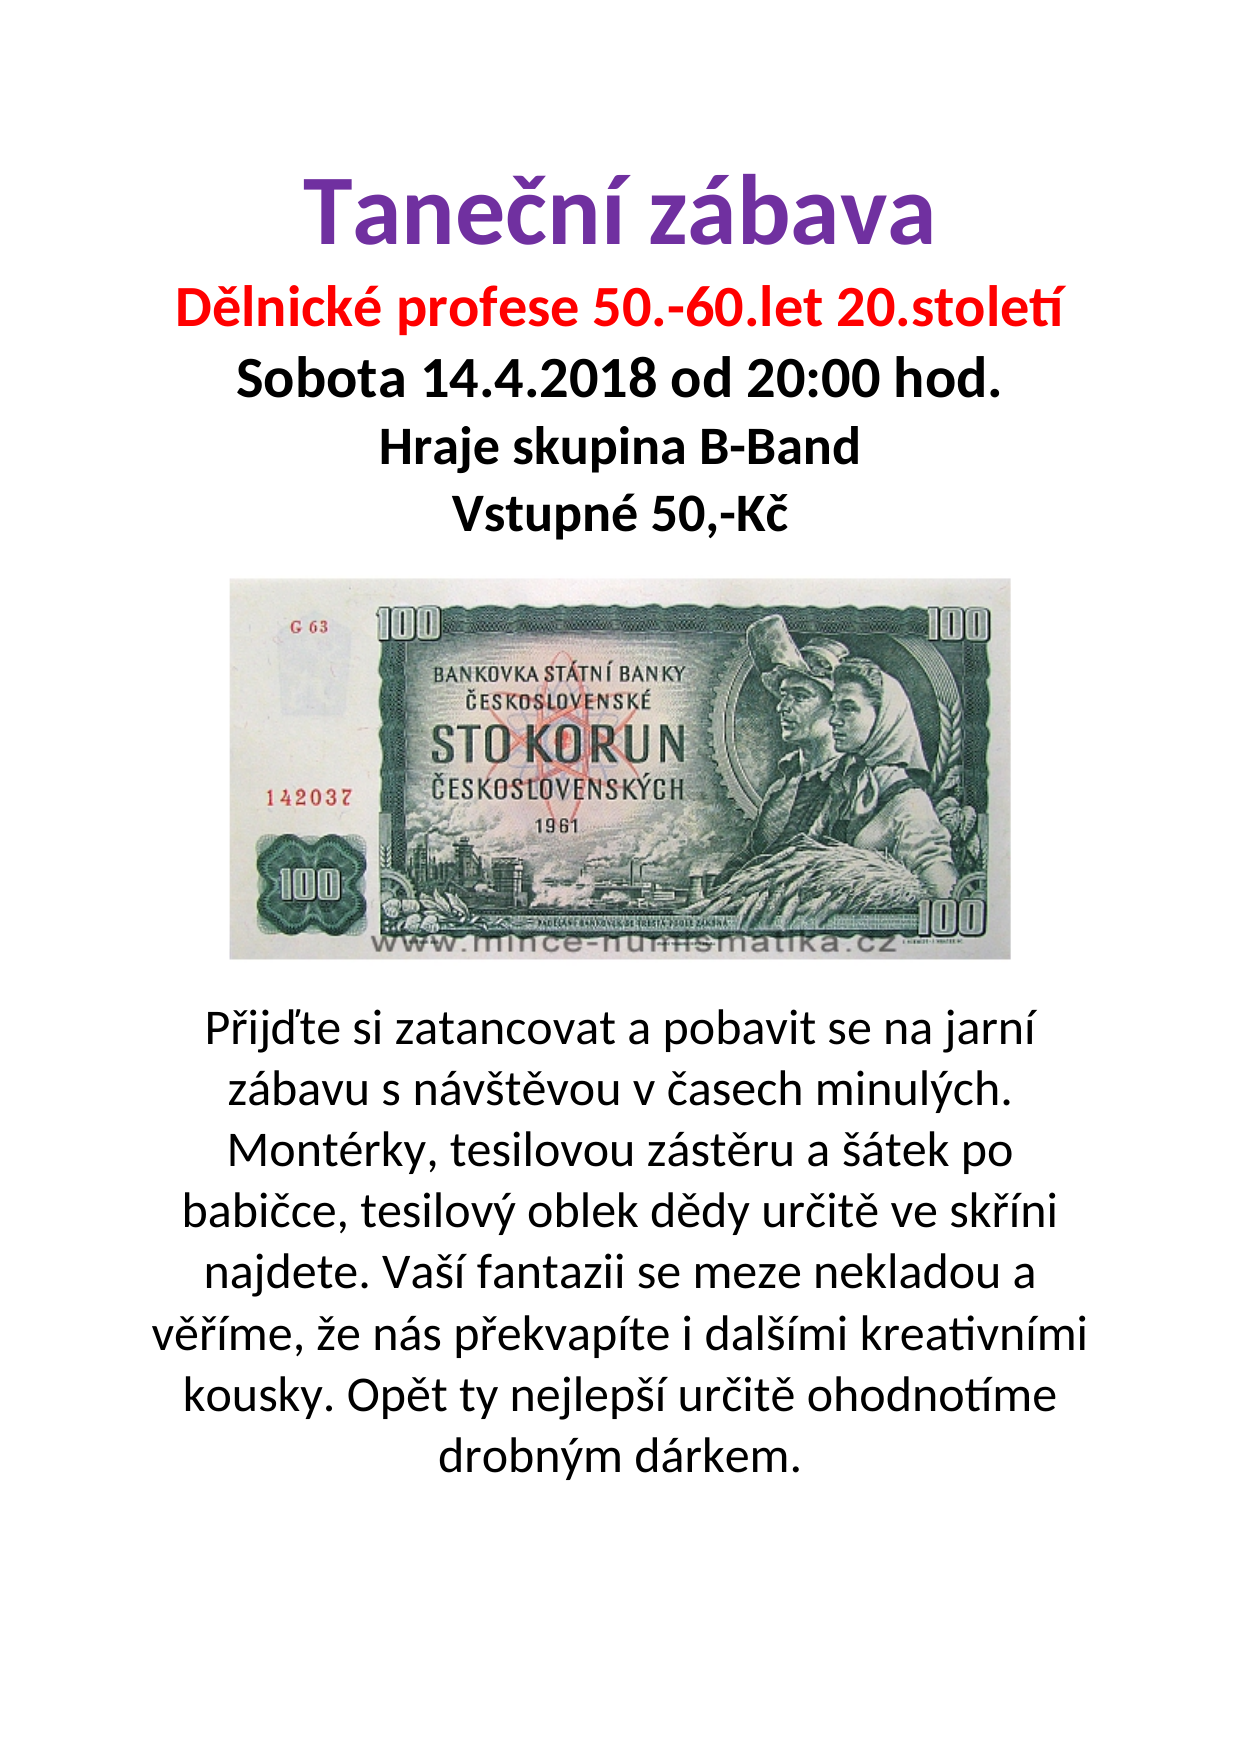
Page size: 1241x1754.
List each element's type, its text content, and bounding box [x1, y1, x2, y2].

text Hraje skupina B-Band [148, 412, 1093, 478]
text Taneční zábava [148, 148, 1093, 270]
text Dělnické profese 50.-60.let 20.století [148, 270, 1093, 341]
text Sobota 14.4.2018 od 20:00 hod. [148, 341, 1093, 412]
text Vstupné 50,-Kč [148, 478, 1093, 544]
picture [229, 575, 1011, 966]
text Přijďte si zatancovat a pobavit se na jarní zábavu s návštěvou v časech minulých. Montérky, tesilovou zástěru a šátek po babičce, tesilový oblek dědy určitě ve skříni najdete. Vaší fantazii se meze nekladou a věříme, že nás překvapíte i dalšími kreativními kousky. Opět ty nejlepší určitě ohodnotíme drobným dárkem. [148, 996, 1093, 1484]
